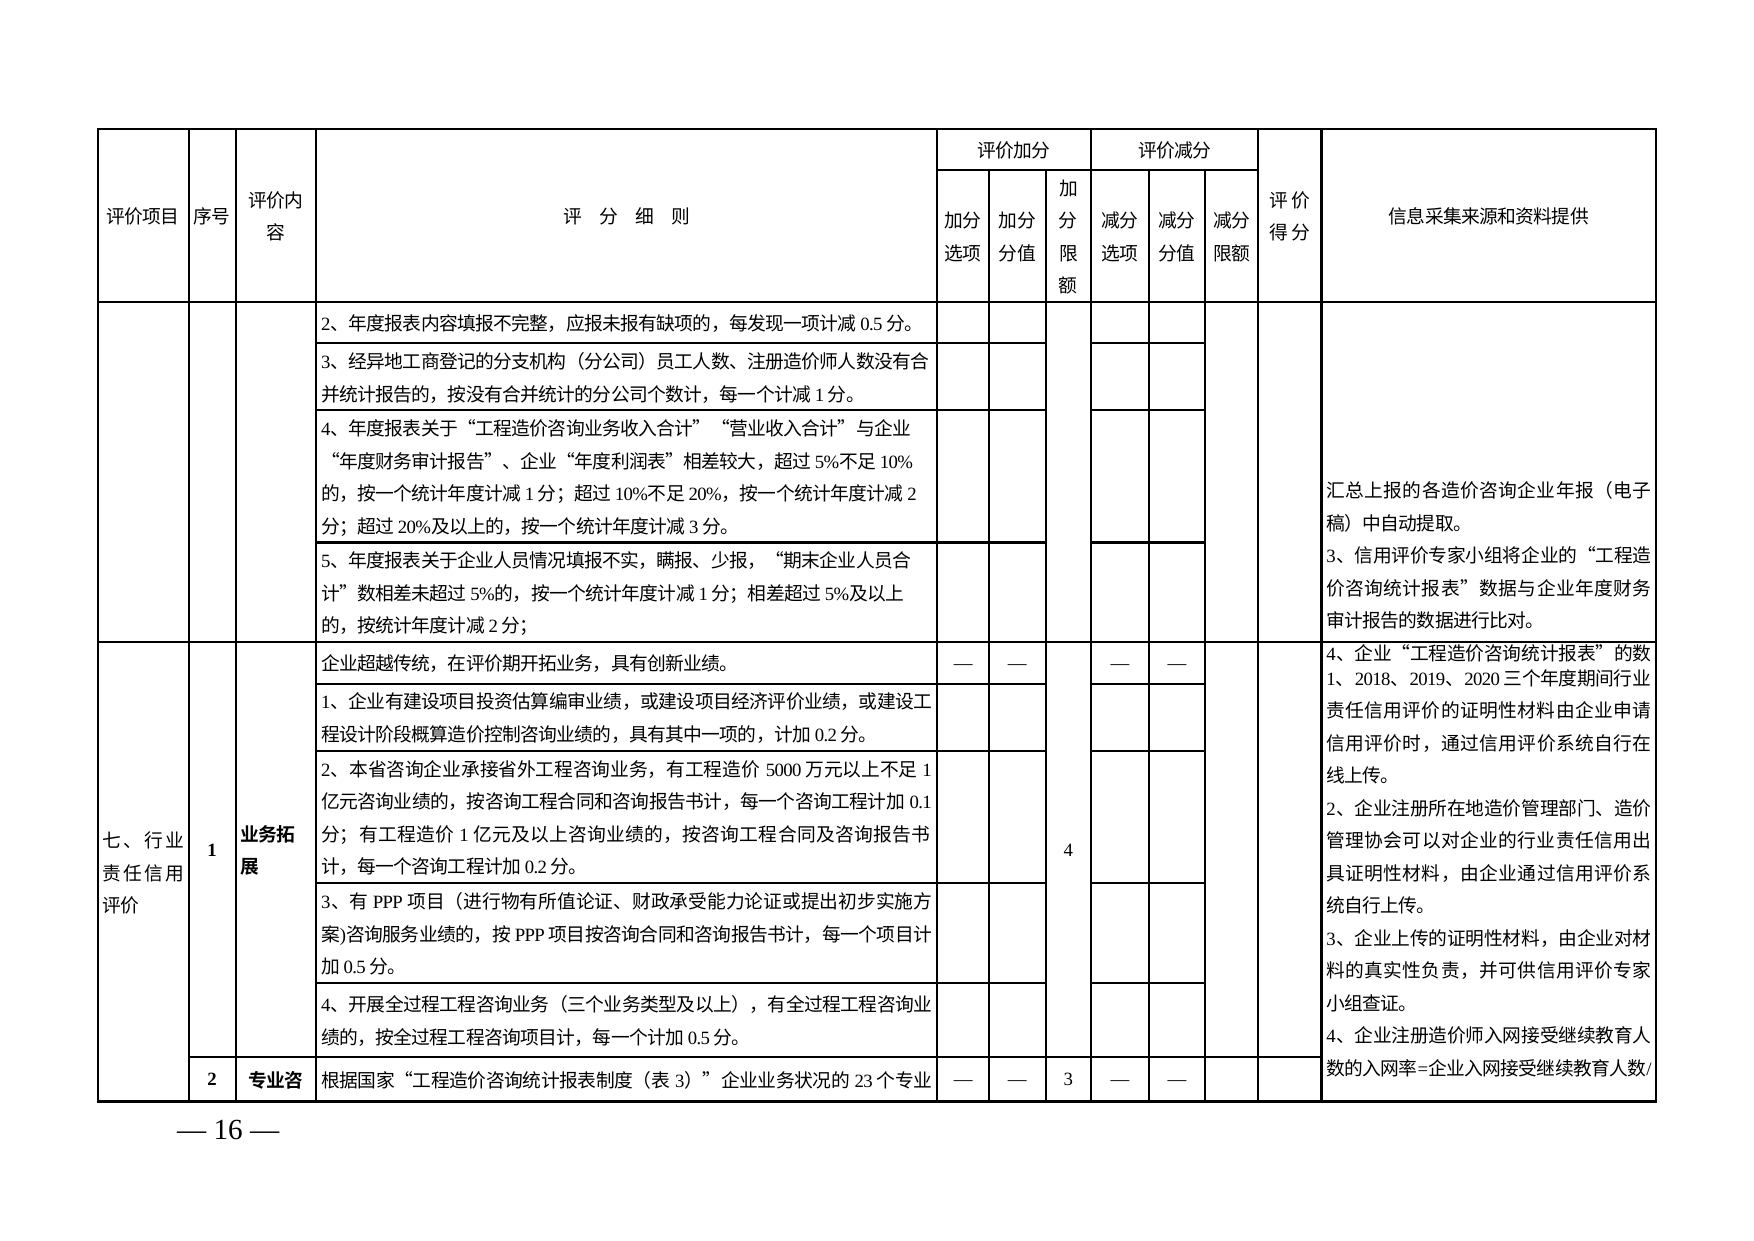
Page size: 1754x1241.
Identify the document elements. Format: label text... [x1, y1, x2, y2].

table_cell 1、2018、2019、2020三个年度期间行业责任信用评价的证明性材料由企业申请信用评价时，通过信用评价系统自行在线上传。 2、企业注册所在地造价管理部门、造价管理协会可以对企业的行业责任信用出具证明性材料，由企业通过信用评价系统自行上传。 3、企业上传的证明性材料，由企业对材料的真实性负责，并可供信用评价专家小组查证。 4、企业注册造价师入网接受继续教育人数的入网率=企业入网接受继续教育人数/企业注册造价师总人数×%，由信用评价系统从“江苏省工程造价从业人员远程教育平台”自动导入。 [1323, 643, 1655, 1100]
table_cell [1150, 411, 1204, 541]
table_cell [1150, 884, 1204, 982]
table_cell [1092, 544, 1148, 641]
table_cell [1092, 984, 1148, 1056]
table_cell — [990, 643, 1045, 682]
table_header 评价加分 [938, 130, 1090, 169]
table_cell — [1150, 643, 1204, 682]
table_header 评 价 得 分 [1259, 130, 1320, 301]
table_cell 加分 选项 [938, 171, 988, 301]
table_cell [1150, 544, 1204, 641]
table_cell 3、有PPP项目（进行物有所值论证、财政承受能力论证或提出初步实施方案)咨询服务业绩的，按PPP项目按咨询合同和咨询报告书计，每一个项目计加0.5分。 [317, 884, 936, 982]
table_cell 加分 限额 [1047, 171, 1090, 301]
table_cell 专业咨询能力 [237, 1058, 315, 1100]
table_cell 企业超越传统，在评价期开拓业务，具有创新业绩。 [317, 643, 936, 682]
table_cell 5、年度报表关于企业人员情况填报不实，瞒报、少报，“期末企业人员合计”数相差未超过5%的，按一个统计年度计减1分；相差超过5%及以上的，按统计年度计减2分； [317, 544, 936, 641]
table_cell [990, 685, 1045, 749]
table_cell [1150, 984, 1204, 1056]
table_cell — [938, 643, 988, 682]
table_cell [1206, 643, 1257, 1056]
table_cell [938, 984, 988, 1056]
table_cell [990, 344, 1045, 409]
table_cell 七、行业责任信用评价 [99, 643, 188, 1100]
table_header 信息采集来源和资料提供 [1323, 130, 1655, 301]
table_cell 1 [190, 643, 235, 1056]
table_cell [938, 685, 988, 749]
table_cell 1、企业有建设项目投资估算编审业绩，或建设项目经济评价业绩，或建设工程设计阶段概算造价控制咨询业绩的，具有其中一项的，计加0.2分。 [317, 685, 936, 749]
table_cell 2、本省咨询企业承接省外工程咨询业务，有工程造价5000万元以上不足1亿元咨询业绩的，按咨询工程合同和咨询报告书计，每一个咨询工程计加0.1分；有工程造价1亿元及以上咨询业绩的，按咨询工程合同及咨询报告书计，每一个咨询工程计加0.2分。 [317, 752, 936, 882]
table_cell 4、年度报表关于“工程造价咨询业务收入合计”“营业收入合计”与企业“年度财务审计报告”、企业“年度利润表”相差较大，超过5%不足10%的，按一个统计年度计减1分；超过10%不足20%，按一个统计年度计减2分；超过20%及以上的，按一个统计年度计减3分。 [317, 411, 936, 541]
table_cell — [1092, 1058, 1148, 1100]
table_cell 减分限额 [1206, 171, 1257, 301]
table_cell [1259, 1058, 1320, 1100]
table_cell [1092, 344, 1148, 409]
table_cell — [938, 1058, 988, 1100]
table_cell [938, 752, 988, 882]
table_cell 减分 选项 [1092, 171, 1148, 301]
table_cell [1206, 1058, 1257, 1100]
table_cell 3 [1047, 1058, 1090, 1100]
table_cell [990, 984, 1045, 1056]
table_header 评 分 细 则 [317, 130, 936, 301]
table_cell [1092, 411, 1148, 541]
table_cell [990, 752, 1045, 882]
table_cell [1092, 303, 1148, 342]
table_cell — [990, 1058, 1045, 1100]
table_cell [1150, 303, 1204, 342]
table_cell 3、经异地工商登记的分支机构（分公司）员工人数、注册造价师人数没有合并统计报告的，按没有合并统计的分公司个数计，每一个计减1分。 [317, 344, 936, 409]
table_cell [990, 303, 1045, 342]
table_cell 业务拓展 [237, 643, 315, 1056]
table_cell [938, 544, 988, 641]
table_cell 4、开展全过程工程咨询业务（三个业务类型及以上），有全过程工程咨询业绩的，按全过程工程咨询项目计，每一个计加0.5分。 [317, 984, 936, 1056]
table_cell — [1150, 1058, 1204, 1100]
table_cell [1092, 884, 1148, 982]
table_header 评价减分 [1092, 130, 1257, 169]
table_cell — [1092, 643, 1148, 682]
table_cell [938, 884, 988, 982]
table_cell [1150, 752, 1204, 882]
table_cell [1259, 643, 1320, 1056]
table_cell 减分 分值 [1150, 171, 1204, 301]
table_header 序号 [190, 130, 235, 301]
table_cell [990, 544, 1045, 641]
table_cell [938, 411, 988, 541]
table_cell 2、年度报表内容填报不完整，应报未报有缺项的，每发现一项计减0.5分。 [317, 303, 936, 342]
table_cell [1092, 685, 1148, 749]
table_cell [1092, 752, 1148, 882]
table_cell 加分 分值 [990, 171, 1045, 301]
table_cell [317, 1058, 936, 1100]
table_cell [990, 884, 1045, 982]
table_cell [990, 411, 1045, 541]
table_header 评价项目 [99, 130, 188, 301]
table_cell 2 [190, 1058, 235, 1100]
table_cell [938, 344, 988, 409]
table_cell [938, 303, 988, 342]
table_header 评价内容 [237, 130, 315, 301]
table_cell 4 [1047, 643, 1090, 1056]
table_cell [1150, 685, 1204, 749]
table_cell [1150, 344, 1204, 409]
